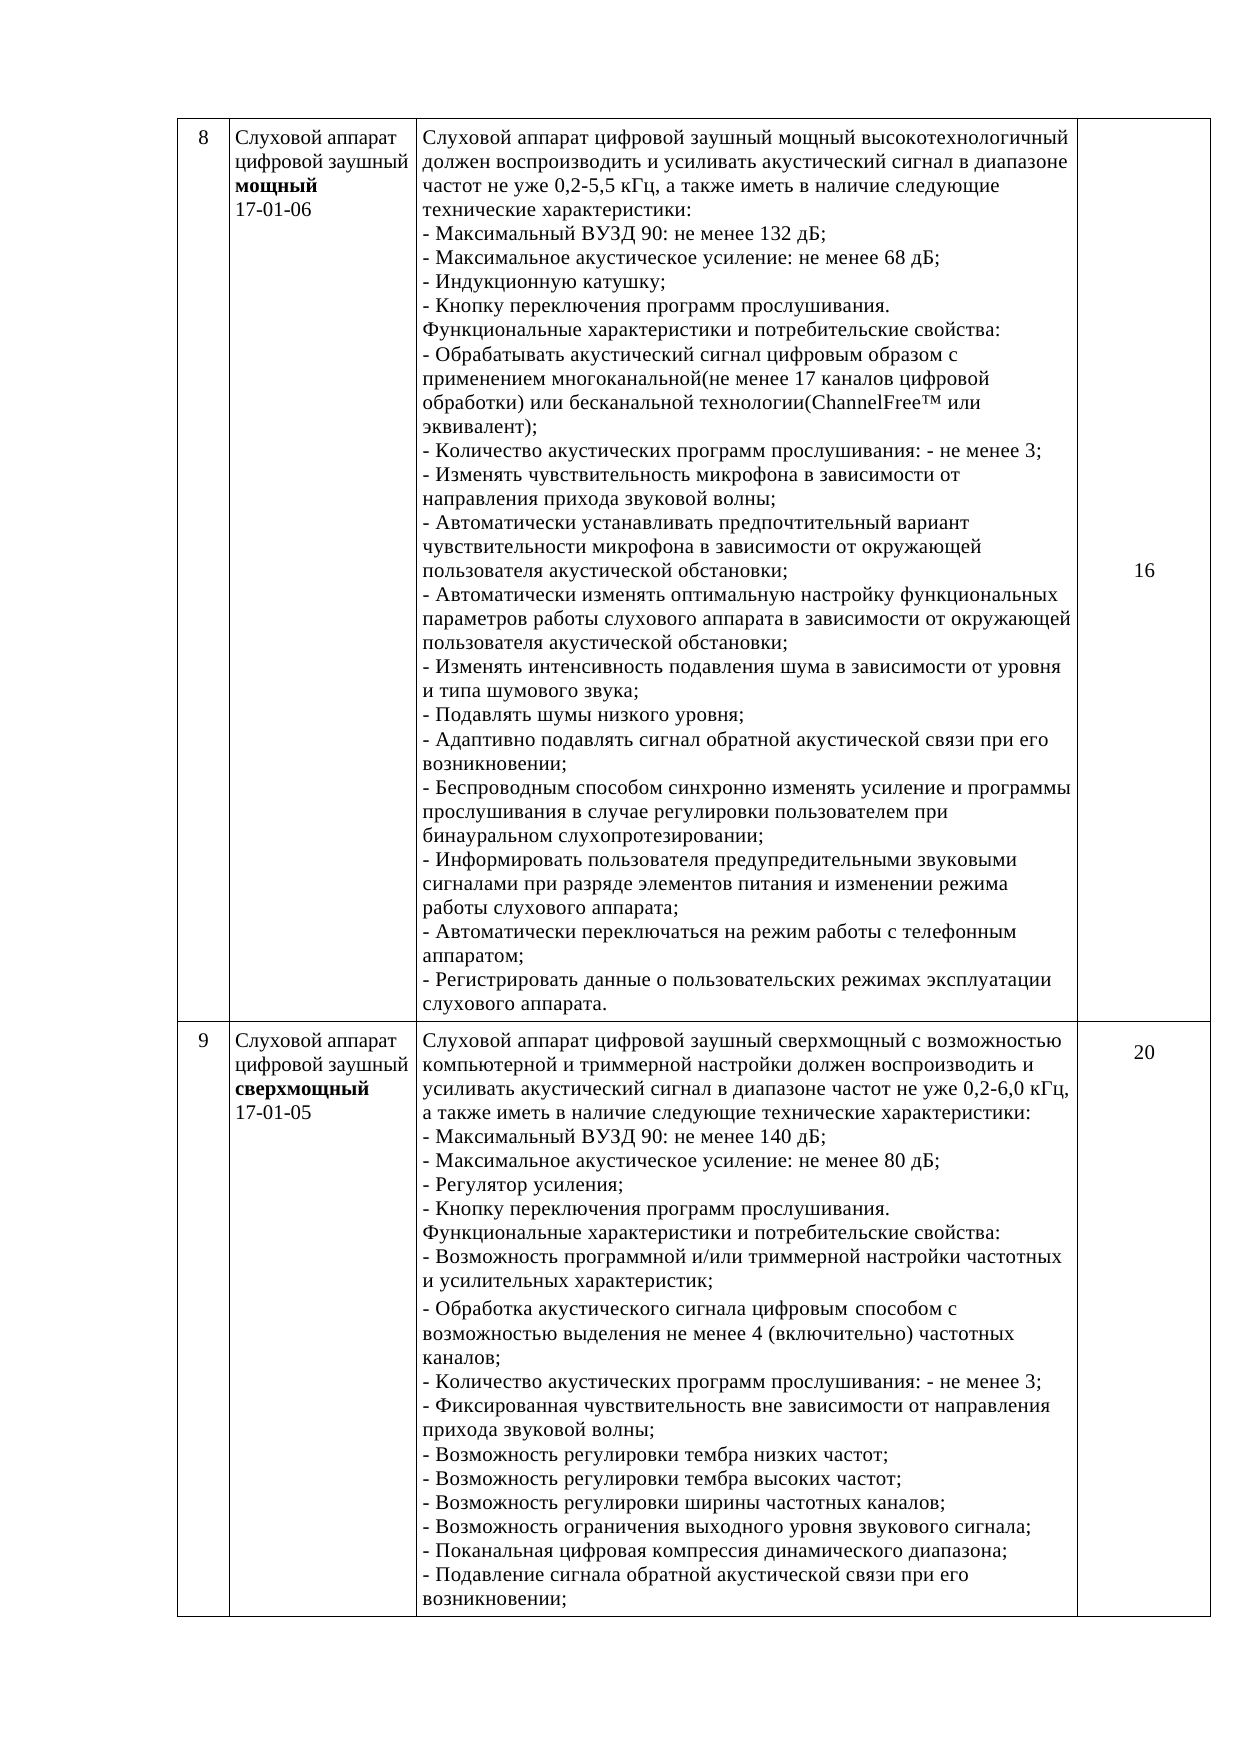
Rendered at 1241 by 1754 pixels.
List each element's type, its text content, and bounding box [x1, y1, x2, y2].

table_cell Слуховой аппарат цифровой заушный мощный высокотехнологичный должен воспроизводить и усиливать акустический сигнал в диапазоне частот не уже 0,2-5,5 кГц, а также иметь в наличие следующие технические характеристики: - Максимальный ВУЗД 90: не менее 132 дБ; - Максимальное акустическое усиление: не менее 68 дБ; - Индукционную катушку; - Кнопку переключения программ прослушивания. Функциональные характеристики и потребительские свойства: - Обрабатывать акустический сигнал цифровым образом с применением многоканальной(не менее 17 каналов цифровой обработки) или бесканальной технологии(ChannelFree™ или эквивалент); - Количество акустических программ прослушивания: - не менее 3; - Изменять чувствительность микрофона в зависимости от направления прихода звуковой волны; - Автоматически устанавливать предпочтительный вариант чувствительности микрофона в зависимости от окружающей пользователя акустической обстановки; - Автоматически изменять оптимальную настройку функциональных параметров работы слухового аппарата в зависимости от окружающей пользователя акустической обстановки; - Изменять интенсивность подавления шума в зависимости от уровня и типа шумового звука; - Подавлять шумы низкого уровня; - Адаптивно подавлять сигнал обратной акустической связи при его возникновении; - Беспроводным способом синхронно изменять усиление и программы прослушивания в случае регулировки пользователем при бинауральном слухопротезировании; - Информировать пользователя предупредительными звуковыми сигналами при разряде элементов питания и изменении режима работы слухового аппарата; - Автоматически переключаться на режим работы с телефонным аппаратом; - Регистрировать данные о пользовательских режимах эксплуатации слухового аппарата. [417, 119, 1077, 1021]
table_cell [230, 1022, 416, 1616]
table_cell 9 [178, 1022, 229, 1616]
table_cell Слуховой аппарат цифровой заушный мощный 17-01-06 17-01-06 [230, 119, 416, 1021]
table_cell 20 [1078, 1022, 1210, 1616]
table_cell 8 [178, 119, 229, 1021]
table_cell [417, 1022, 1077, 1616]
table_cell 16 [1078, 119, 1210, 1021]
